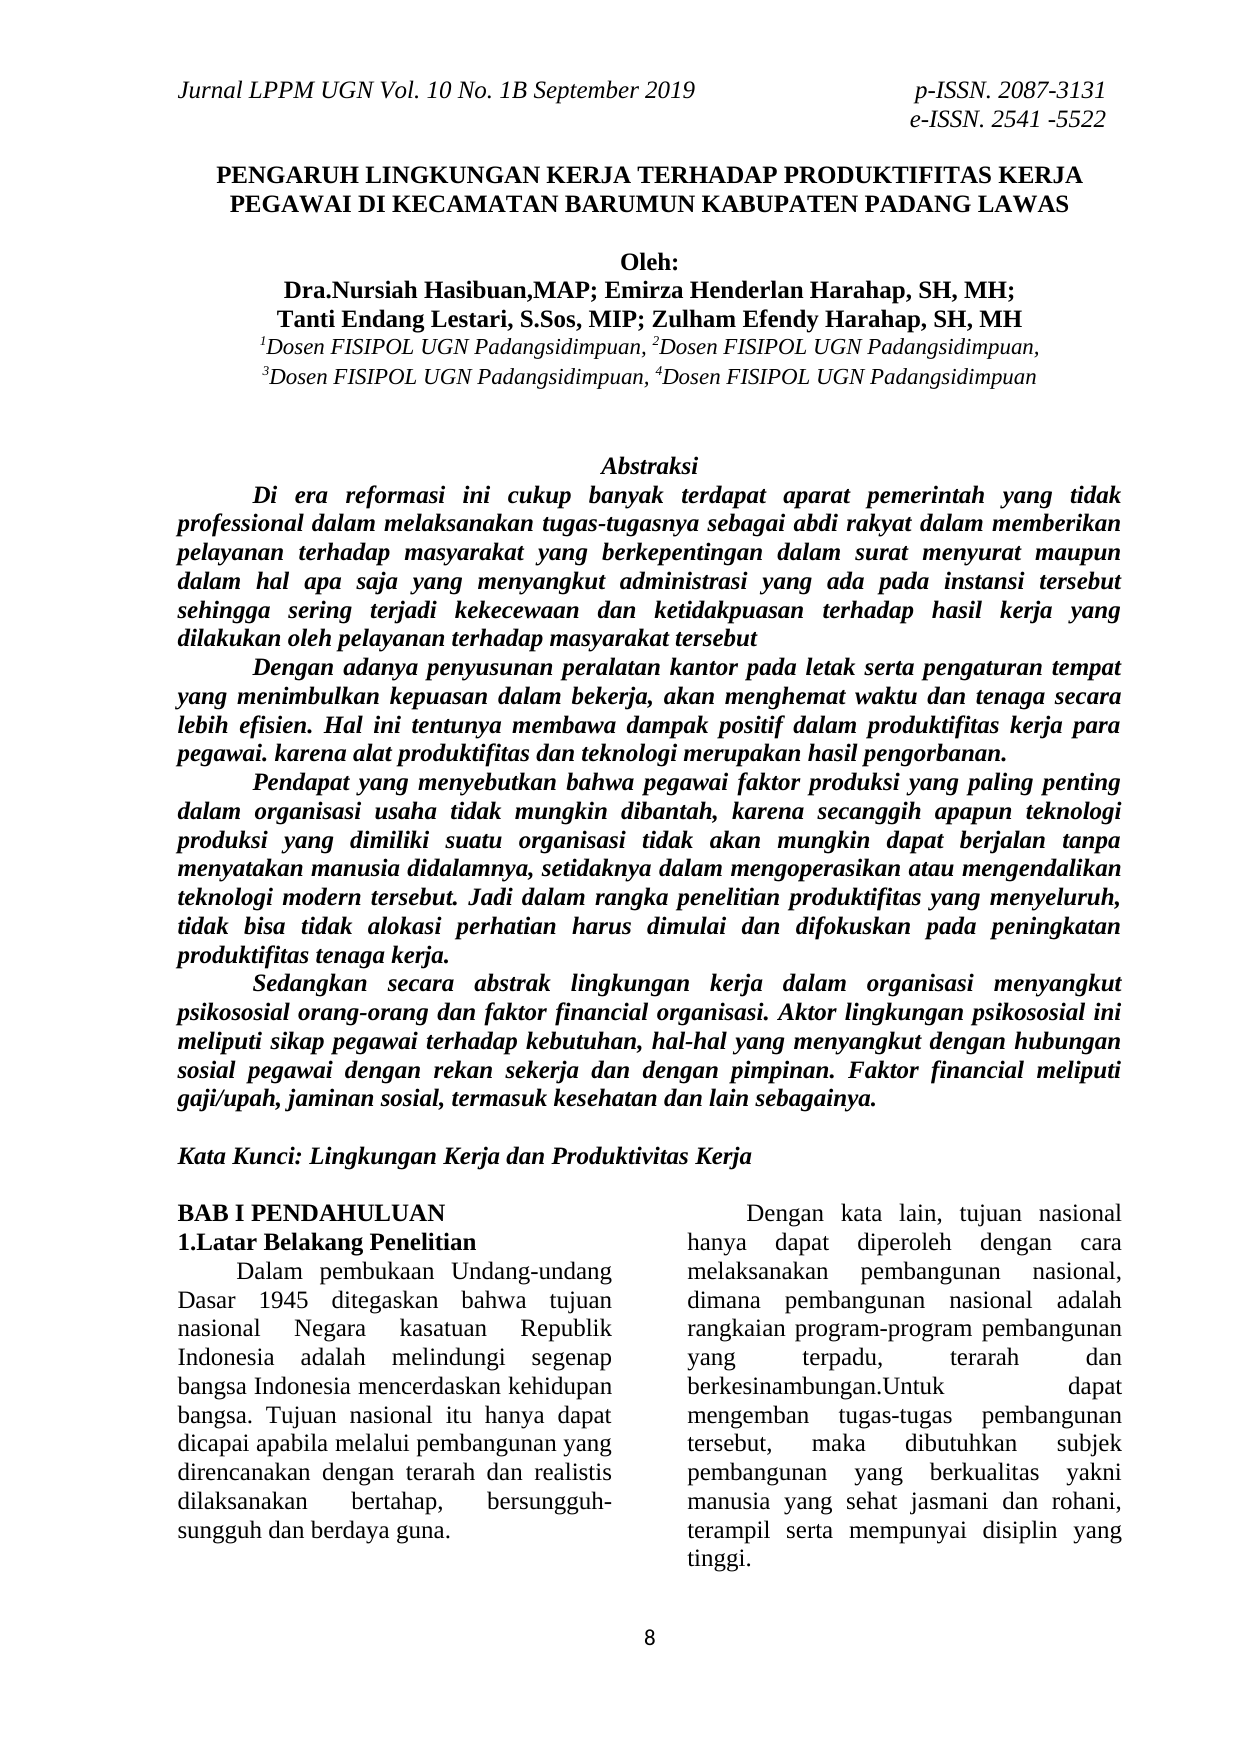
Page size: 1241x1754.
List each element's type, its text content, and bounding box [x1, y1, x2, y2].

list Dengan kata lain, tujuan nasional hanya dapat diperoleh dengan cara melaksanakan pembangunan nasional, dimana pembangunan nasional adalah rangkaian program-program pembangunan yang terpadu, terarah dan berkesinambungan.Untuk dapat mengemban tugas-tugas pembangunan tersebut, maka dibutuhkan subjek pembangunan yang berkualitas yakni manusia yang sehat jasmani dan rohani, terampil serta mempunyai disiplin yang tinggi. [687, 1198, 1122, 1572]
list Dalam pembukaan Undang-undang Dasar 1945 ditegaskan bahwa tujuan nasional Negara kasatuan Republik Indonesia adalah melindungi segenap bangsa Indonesia mencerdaskan kehidupan bangsa. Tujuan nasional itu hanya dapat dicapai apabila melalui pembangunan yang direncanakan dengan terarah dan realistis dilaksanakan bertahap, bersungguh-sungguh dan berdaya guna. [177, 1256, 612, 1543]
list 1Dosen FISIPOL UGN Padangsidimpuan, 2Dosen FISIPOL UGN Padangsidimpuan, [177, 333, 1122, 359]
text Di era reformasi ini cukup banyak terdapat aparat pemerintah yang tidak professional dalam melaksanakan tugas-tugasnya sebagai abdi rakyat dalam memberikan pelayanan terhadap masyarakat yang berkepentingan dalam surat menyurat maupun dalam hal apa saja yang menyangkut administrasi yang ada pada instansi tersebut sehingga sering terjadi kekecewaan dan ketidakpuasan terhadap hasil kerja yang dilakukan oleh pelayanan terhadap masyarakat tersebut [177, 480, 1122, 652]
list Dengan adanya penyusunan peralatan kantor pada letak serta pengaturan tempat yang menimbulkan kepuasan dalam bekerja, akan menghemat waktu dan tenaga secara lebih efisien. Hal ini tentunya membawa dampak positif dalam produktifitas kerja para pegawai. karena alat produktifitas dan teknologi merupakan hasil pengorbanan. [177, 652, 1122, 767]
text BAB I PENDAHULUAN [177, 1198, 612, 1227]
text Sedangkan secara abstrak lingkungan kerja dalam organisasi menyangkut psikososial orang-orang dan faktor financial organisasi. Aktor lingkungan psikososial ini meliputi sikap pegawai terhadap kebutuhan, hal-hal yang menyangkut dengan hubungan sosial pegawai dengan rekan sekerja dan dengan pimpinan. Faktor financial meliputi gaji/upah, jaminan sosial, termasuk kesehatan dan lain sebagainya. [177, 968, 1122, 1112]
text Oleh: [177, 247, 1122, 276]
text Dra.Nursiah Hasibuan,MAP; Emirza Henderlan Harahap, SH, MH; [177, 276, 1122, 304]
list Pendapat yang menyebutkan bahwa pegawai faktor produksi yang paling penting dalam organisasi usaha tidak mungkin dibantah, karena secanggih apapun teknologi produksi yang dimiliki suatu organisasi tidak akan mungkin dapat berjalan tanpa menyatakan manusia didalamnya, setidaknya dalam mengoperasikan atau mengendalikan teknologi modern tersebut. Jadi dalam rangka penelitian produktifitas yang menyeluruh, tidak bisa tidak alokasi perhatian harus dimulai dan difokuskan pada peningkatan produktifitas tenaga kerja. [177, 767, 1122, 968]
list 3Dosen FISIPOL UGN Padangsidimpuan, 4Dosen FISIPOL UGN Padangsidimpuan [177, 363, 1122, 389]
text Abstraksi [177, 451, 1122, 480]
text Kata Kunci: Lingkungan Kerja dan Produktivitas Kerja [177, 1141, 1122, 1170]
list PENGARUH LINGKUNGAN KERJA TERHADAP PRODUKTIFITAS KERJA PEGAWAI DI KECAMATAN BARUMUN KABUPATEN PADANG LAWAS [177, 161, 1122, 218]
text Tanti Endang Lestari, S.Sos, MIP; Zulham Efendy Harahap, SH, MH [177, 304, 1122, 333]
text 1.Latar Belakang Penelitian [177, 1227, 612, 1256]
